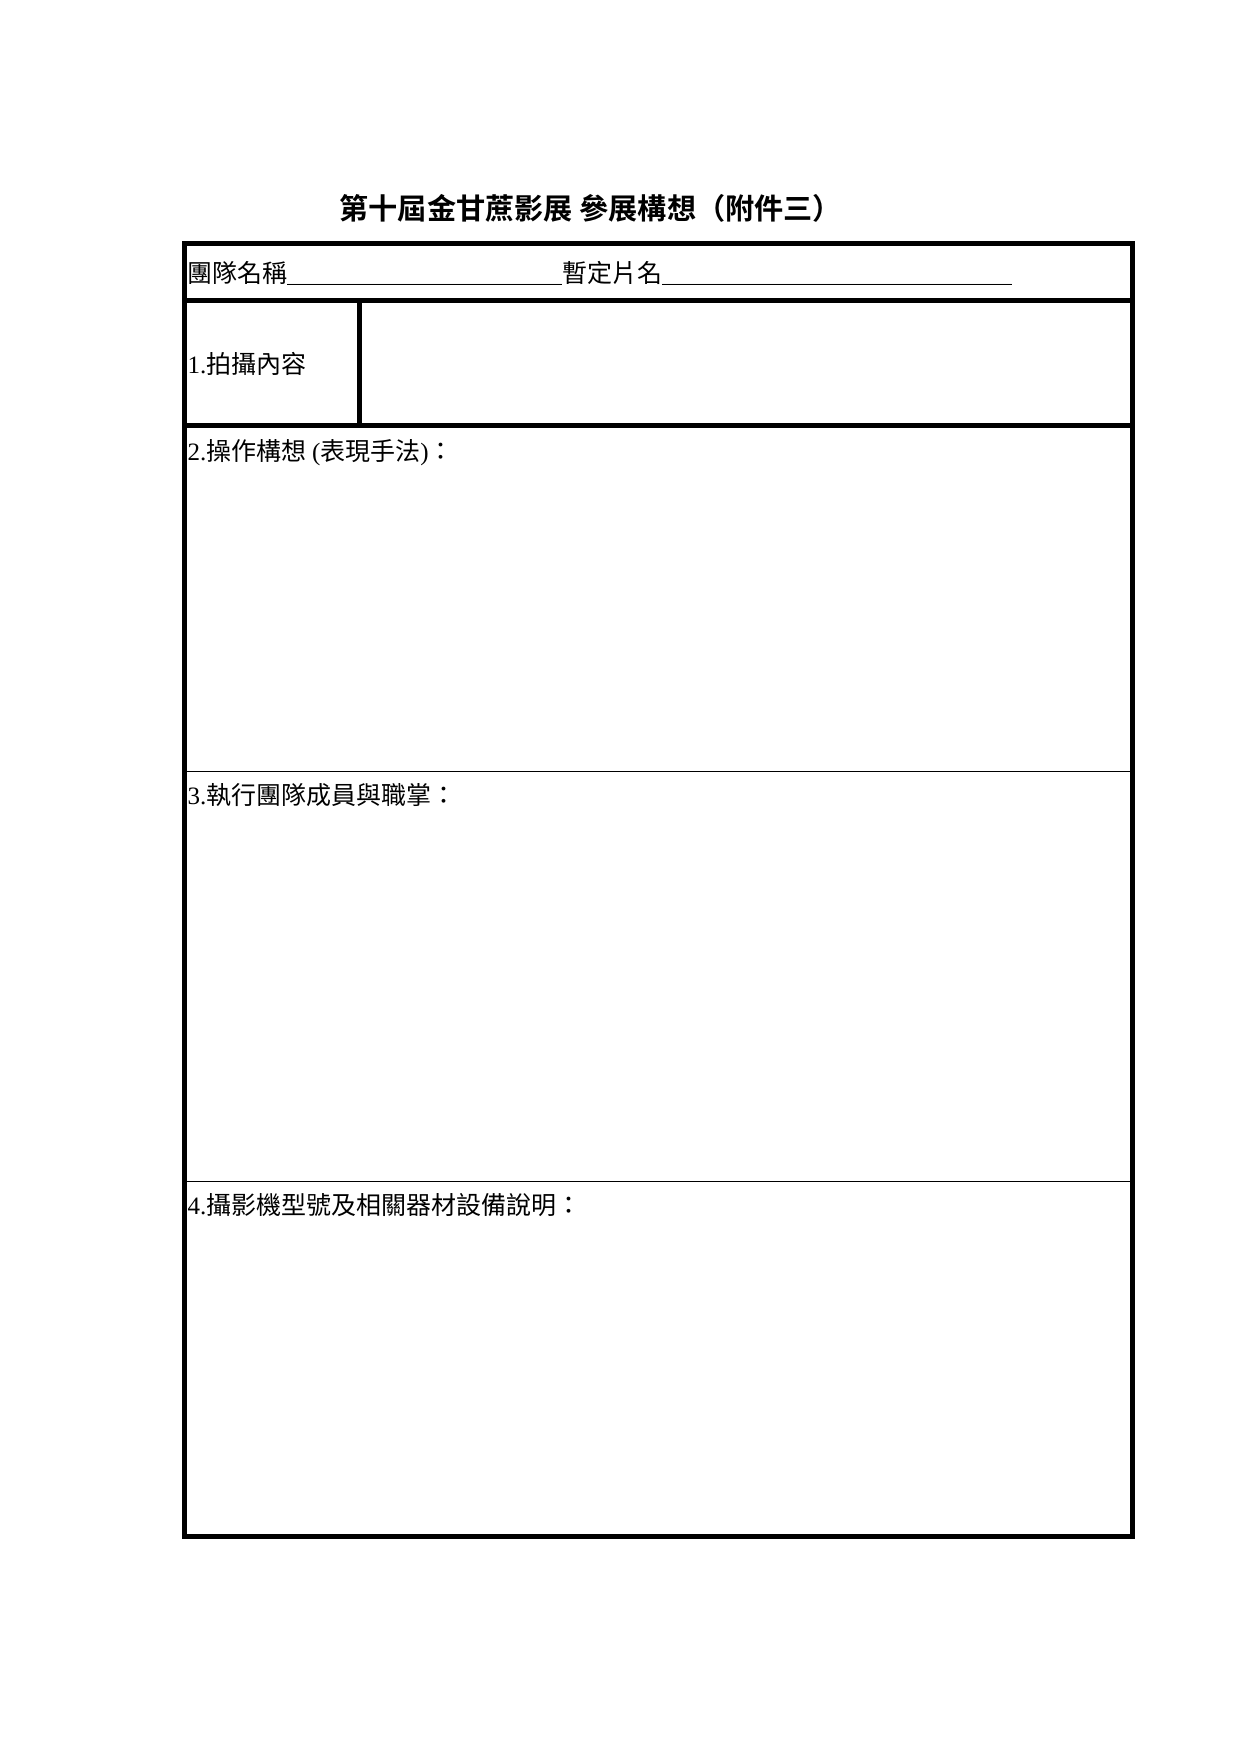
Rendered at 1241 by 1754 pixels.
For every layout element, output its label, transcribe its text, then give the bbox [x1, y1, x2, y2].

table_header 團隊名稱＿＿＿＿＿＿＿＿＿＿＿暫定片名＿＿＿＿＿＿＿＿＿＿＿＿＿＿ [187, 246, 1130, 298]
table_cell [362, 303, 1130, 423]
table_cell 3.執行團隊成員與職掌： [187, 772, 1130, 1181]
table_cell 4.攝影機型號及相關器材設備說明： [187, 1182, 1130, 1534]
table_cell 1.拍攝內容 [187, 303, 357, 423]
text 第十屆金甘蔗影展 參展構想（附件三） [112, 184, 1053, 228]
table_cell 2.操作構想 (表現手法)： [187, 428, 1130, 771]
